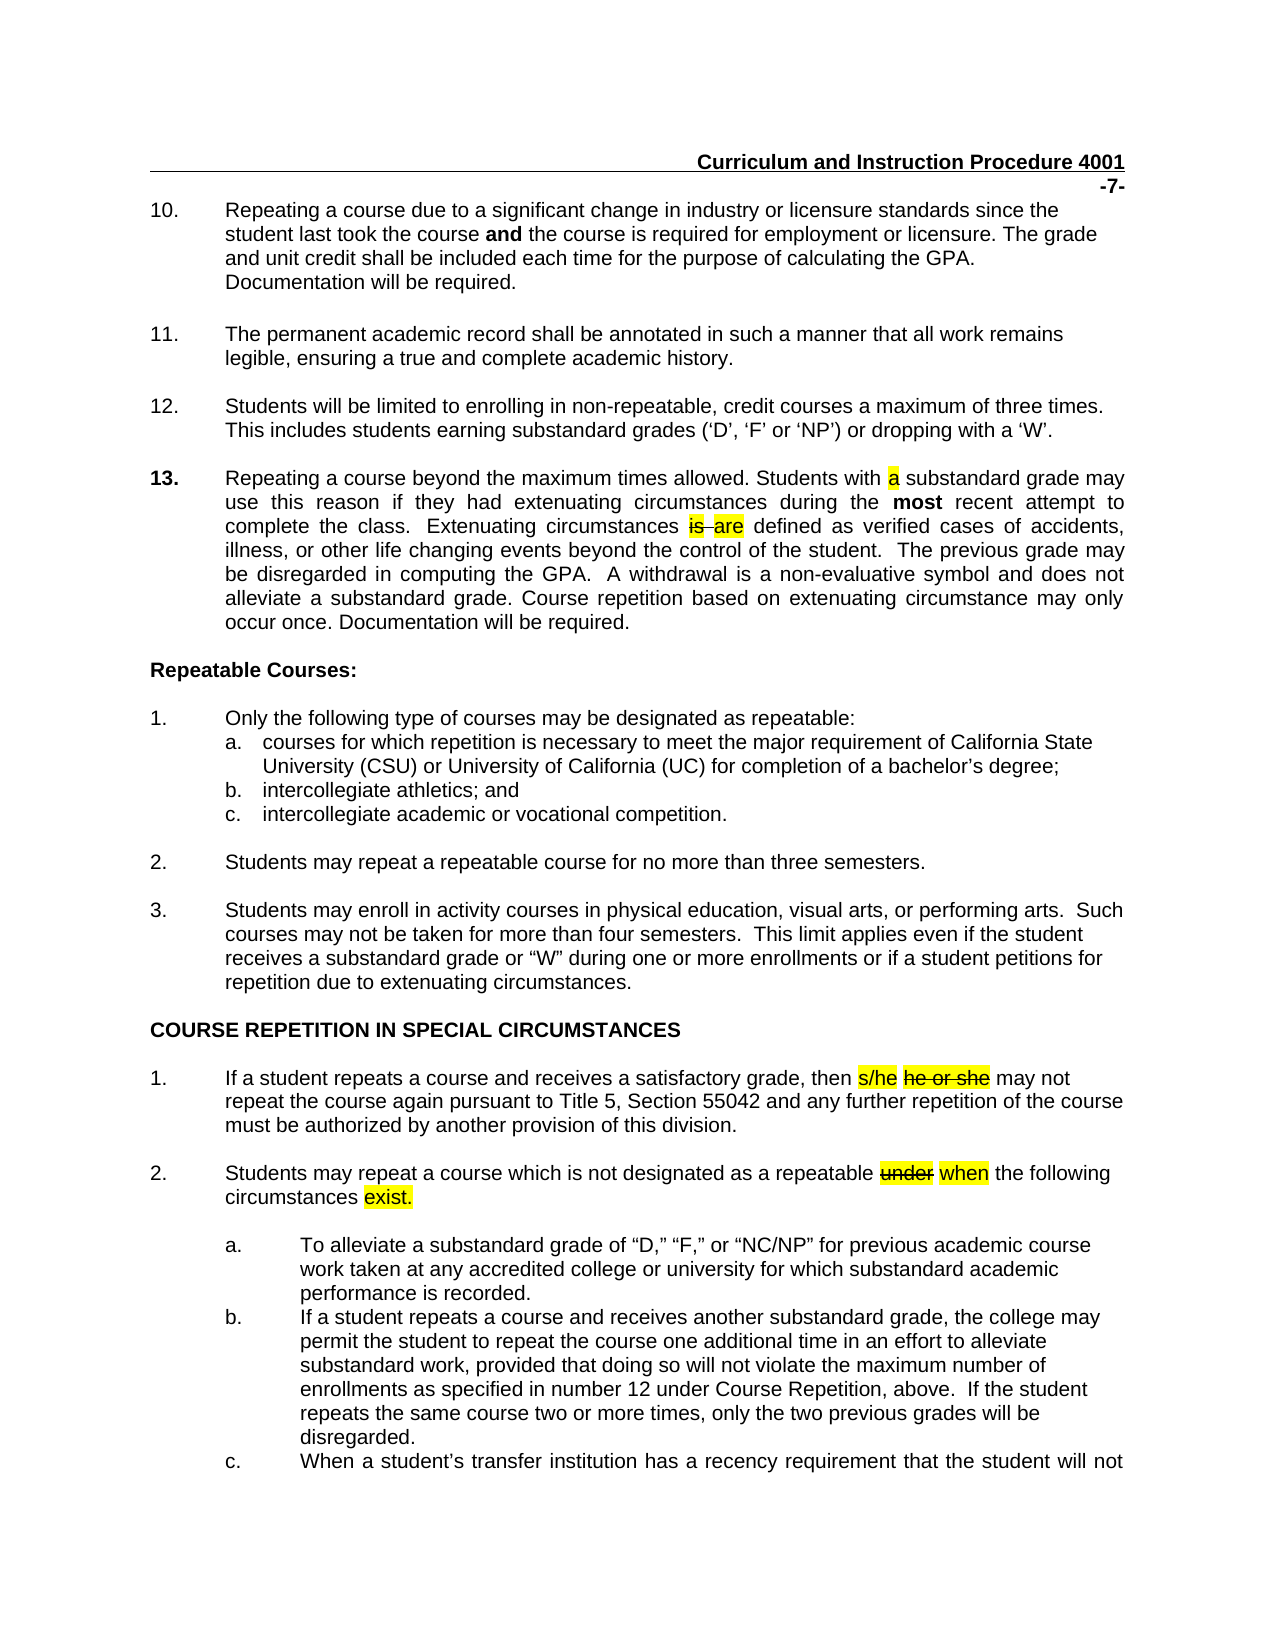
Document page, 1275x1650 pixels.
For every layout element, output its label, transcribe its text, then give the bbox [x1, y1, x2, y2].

text Repeatable Courses: [150, 658, 1125, 682]
list courses for which repetition is necessary to meet the major requirement of California State University (CSU) or University of California (UC) for completion of a bachelor’s degree; [225, 729, 1125, 777]
list If a student repeats a course and receives another substandard grade, the college may permit the student to repeat the course one additional time in an effort to alleviate substandard work, provided that doing so will not violate the maximum number of enrollments as specified in number 12 under Course Repetition, above. If the student repeats the same course two or more times, only the two previous grades will be disregarded. [225, 1305, 1125, 1449]
list Students will be limited to enrolling in non-repeatable, credit courses a maximum of three times. This includes students earning substandard grades (‘D’, ‘F’ or ‘NP’) or dropping with a ‘W’. [150, 394, 1125, 442]
list 3. Students may enroll in activity courses in physical education, visual arts, or performing arts. Such courses may not be taken for more than four semesters. This limit applies even if the student receives a substandard grade or “W” during one or more enrollments or if a student petitions for repetition due to extenuating circumstances. [150, 898, 1125, 993]
list intercollegiate academic or vocational competition. [225, 802, 1125, 826]
text COURSE REPETITION IN SPECIAL CIRCUMSTANCES [150, 1017, 1125, 1041]
list If a student repeats a course and receives a satisfactory grade, then s/he he or she may not repeat the course again pursuant to Title 5, Section 55042 and any further repetition of the course must be authorized by another provision of this division. [150, 1065, 1125, 1137]
list Repeating a course beyond the maximum times allowed. Students with a substandard grade may use this reason if they had extenuating circumstances during the most recent attempt to complete the class. Extenuating circumstances is are defined as verified cases of accidents, illness, or other life changing events beyond the control of the student. The previous grade may be disregarded in computing the GPA. A withdrawal is a non-evaluative symbol and does not alleviate a substandard grade. Course repetition based on extenuating circumstance may only occur once. Documentation will be required. [150, 466, 1125, 634]
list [225, 1449, 1125, 1473]
list Repeating a course due to a significant change in industry or licensure standards since the student last took the course and the course is required for employment or licensure. The grade and unit credit shall be included each time for the purpose of calculating the GPA. Documentation will be required. [150, 198, 1125, 294]
list intercollegiate athletics; and [225, 778, 1125, 802]
list 2. Students may repeat a repeatable course for no more than three semesters. [150, 850, 1125, 874]
list To alleviate a substandard grade of “D,” “F,” or “NC/NP” for previous academic course work taken at any accredited college or university for which substandard academic performance is recorded. [225, 1233, 1125, 1305]
list Only the following type of courses may be designated as repeatable: [150, 706, 1125, 729]
list Students may repeat a course which is not designated as a repeatable under when the following circumstances exist. [150, 1161, 1125, 1209]
list The permanent academic record shall be annotated in such a manner that all work remains legible, ensuring a true and complete academic history. [150, 322, 1125, 370]
